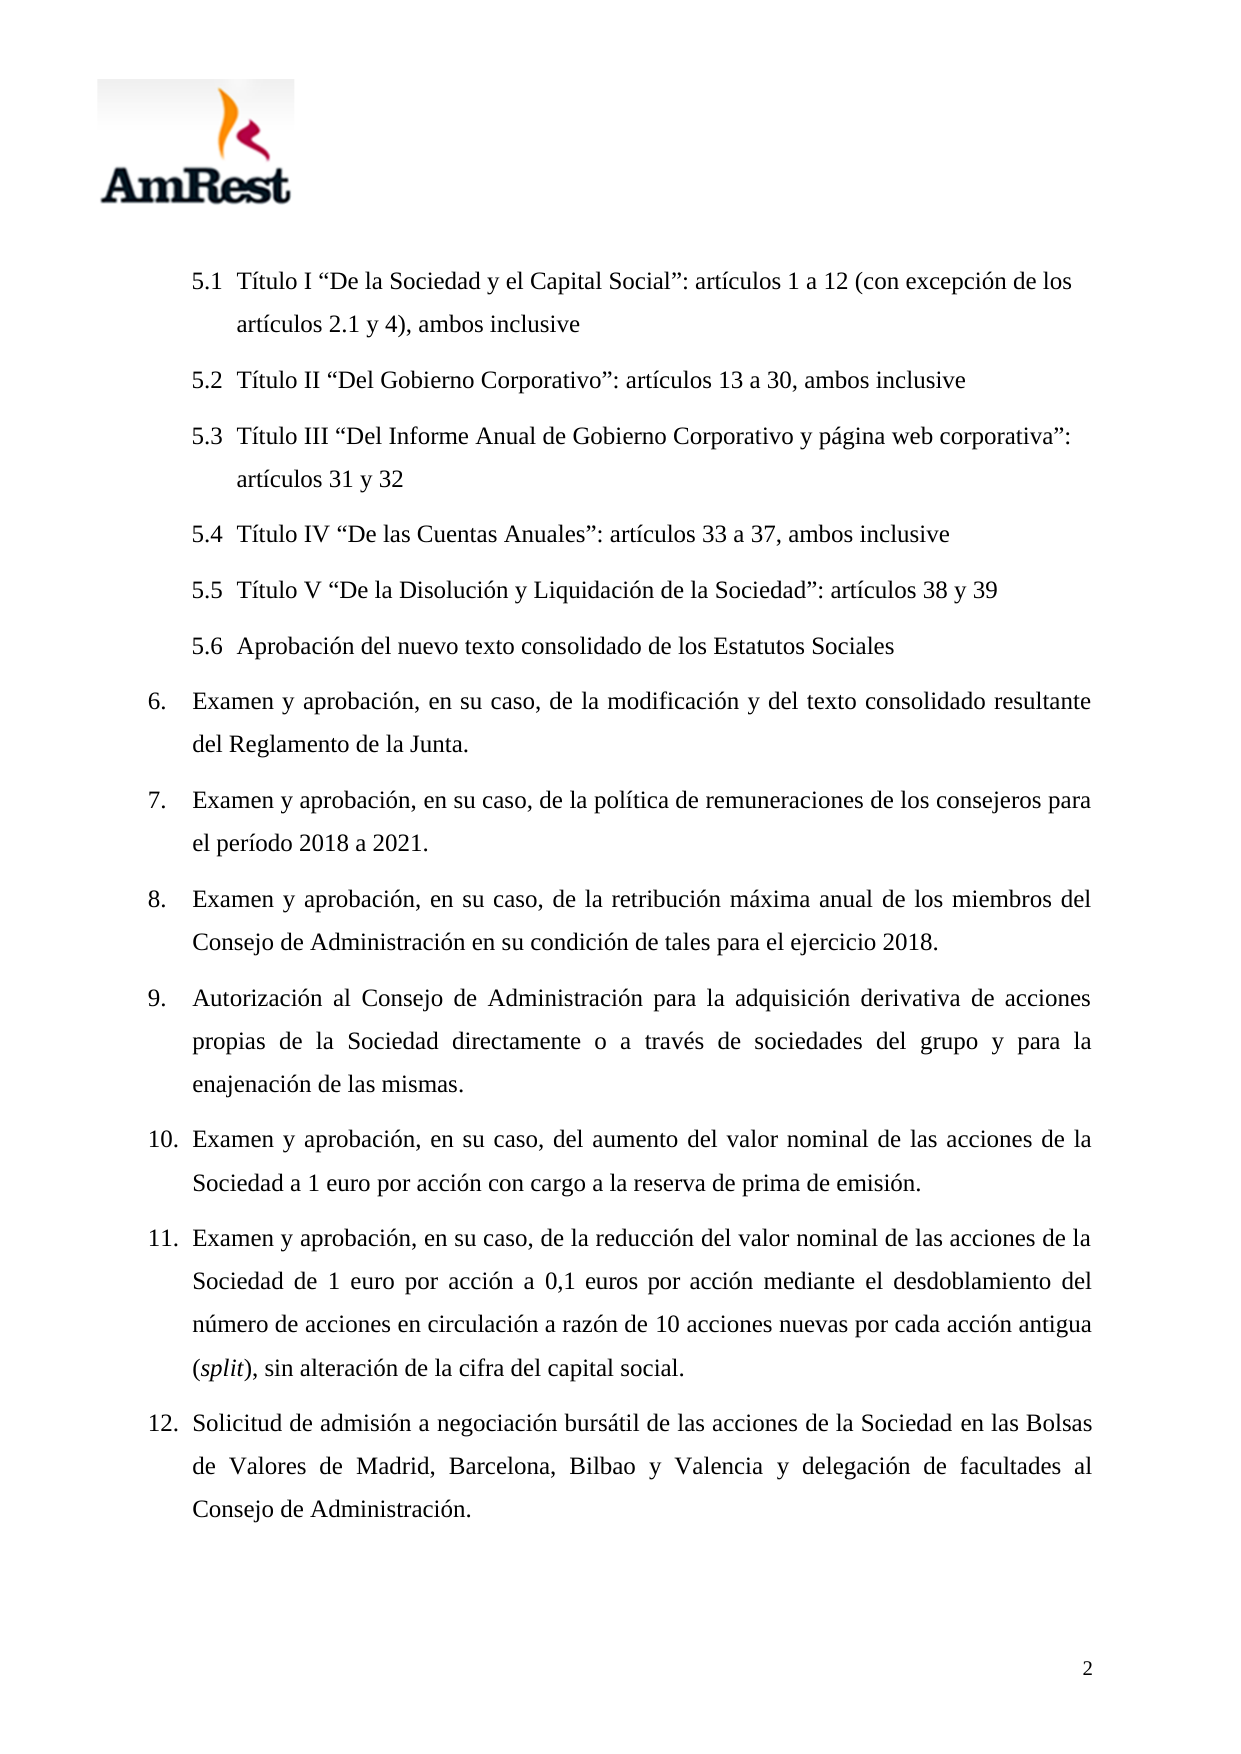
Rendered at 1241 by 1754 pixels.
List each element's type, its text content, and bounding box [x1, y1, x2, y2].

picture [97, 79, 295, 219]
list Examen y aprobación, en su caso, de la política de remuneraciones de los consejeros para el período 2018 a 2021. [148, 785, 1092, 857]
list Examen y aprobación, en su caso, de la modificación y del texto consolidado resultante del Reglamento de la Junta. [148, 686, 1092, 758]
list Título III “Del Informe Anual de Gobierno Corporativo y página web corporativa”: artículos 31 y 32 [191, 421, 1092, 493]
list Título II “Del Gobierno Corporativo”: artículos 13 a 30, ambos inclusive [191, 365, 1092, 394]
list Autorización al Consejo de Administración para la adquisición derivativa de acciones propias de la Sociedad directamente o a través de sociedades del grupo y para la enajenación de las mismas. [148, 983, 1092, 1098]
list Examen y aprobación, en su caso, de la retribución máxima anual de los miembros del Consejo de Administración en su condición de tales para el ejercicio 2018. [148, 884, 1092, 956]
list Título I “De la Sociedad y el Capital Social”: artículos 1 a 12 (con excepción de los artículos 2.1 y 4), ambos inclusive [191, 266, 1092, 338]
list Título V “De la Disolución y Liquidación de la Sociedad”: artículos 38 y 39 [191, 575, 1092, 604]
list Examen y aprobación, en su caso, de la reducción del valor nominal de las acciones de la Sociedad de 1 euro por acción a 0,1 euros por acción mediante el desdoblamiento del número de acciones en circulación a razón de 10 acciones nuevas por cada acción antigua (split), sin alteración de la cifra del capital social. [148, 1223, 1092, 1381]
list Examen y aprobación, en su caso, del aumento del valor nominal de las acciones de la Sociedad a 1 euro por acción con cargo a la reserva de prima de emisión. [148, 1124, 1092, 1196]
list Solicitud de admisión a negociación bursátil de las acciones de la Sociedad en las Bolsas de Valores de Madrid, Barcelona, Bilbao y Valencia y delegación de facultades al Consejo de Administración. [148, 1408, 1092, 1523]
list Título IV “De las Cuentas Anuales”: artículos 33 a 37, ambos inclusive [191, 519, 1092, 548]
list Aprobación del nuevo texto consolidado de los Estatutos Sociales [191, 631, 1092, 659]
